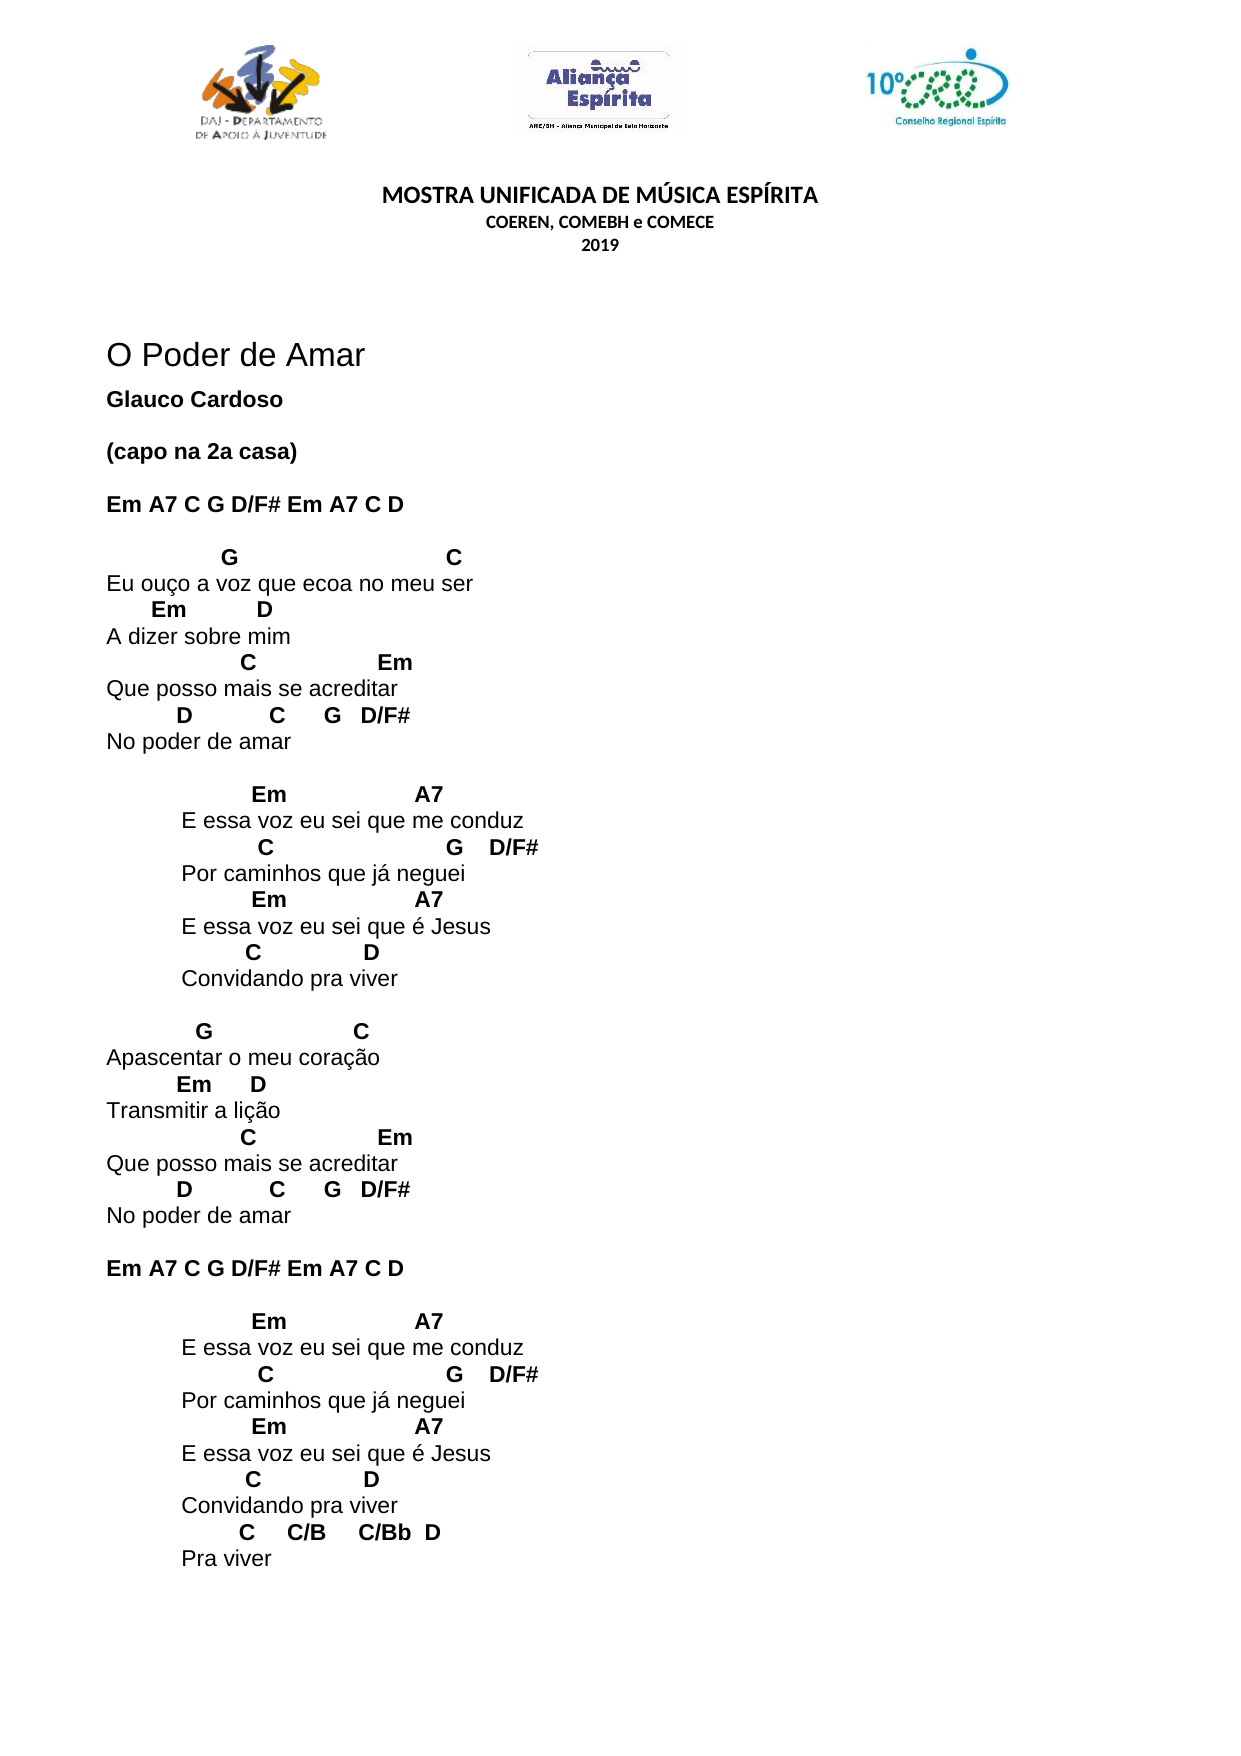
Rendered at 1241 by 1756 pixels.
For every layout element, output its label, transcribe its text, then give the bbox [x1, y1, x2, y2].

text Em A7 [181, 781, 1165, 807]
text C C/B C/Bb D [181, 1519, 1165, 1545]
text Apascentar o meu coração [106, 1044, 1165, 1071]
text Em A7 C G D/F# Em A7 C D [106, 491, 1165, 517]
text Que posso mais se acreditar [106, 675, 1165, 702]
text D C G D/F# [106, 1176, 1165, 1202]
text Pra viver [181, 1545, 1165, 1571]
text E essa voz eu sei que me conduz [181, 807, 1165, 833]
picture [195, 45, 327, 140]
text (capo na 2a casa) [106, 438, 1165, 464]
text Que posso mais se acreditar [106, 1150, 1165, 1176]
text Convidando pra viver [181, 1492, 1165, 1519]
text E essa voz eu sei que é Jesus [181, 913, 1165, 939]
text Por caminhos que já neguei [181, 1387, 1165, 1413]
text COEREN, COMEBH e COMECE [106, 210, 1094, 233]
text C G D/F# [181, 833, 1165, 860]
text C G D/F# [181, 1361, 1165, 1387]
text 2019 [106, 233, 1094, 256]
text Convidando pra viver [181, 965, 1165, 992]
text G C [106, 544, 1165, 570]
text Em A7 [181, 1413, 1165, 1440]
text Por caminhos que já neguei [181, 860, 1165, 886]
text C D [181, 1466, 1165, 1492]
text No poder de amar [106, 1202, 1165, 1229]
text C Em [106, 649, 1165, 675]
text MOSTRA UNIFICADA DE MÚSICA ESPÍRITA [106, 179, 1094, 210]
text G C [106, 1018, 1165, 1044]
text Em A7 C G D/F# Em A7 C D [106, 1255, 1165, 1282]
text D C G D/F# [106, 702, 1165, 728]
text Glauco Cardoso [106, 386, 1165, 412]
text Em A7 [181, 886, 1165, 913]
picture [513, 45, 683, 132]
text Eu ouço a voz que ecoa no meu ser [106, 570, 1165, 596]
text Em D [106, 596, 1165, 623]
text No poder de amar [106, 728, 1165, 754]
text Em D [106, 1071, 1165, 1097]
text C D [181, 939, 1165, 965]
text Transmitir a lição [106, 1097, 1165, 1123]
text C Em [106, 1123, 1165, 1150]
text E essa voz eu sei que é Jesus [181, 1440, 1165, 1466]
text Em A7 [181, 1308, 1165, 1334]
picture [864, 44, 1011, 128]
text E essa voz eu sei que me conduz [181, 1334, 1165, 1361]
text A dizer sobre mim [106, 623, 1165, 649]
subtitle O Poder de Amar [106, 334, 1165, 373]
